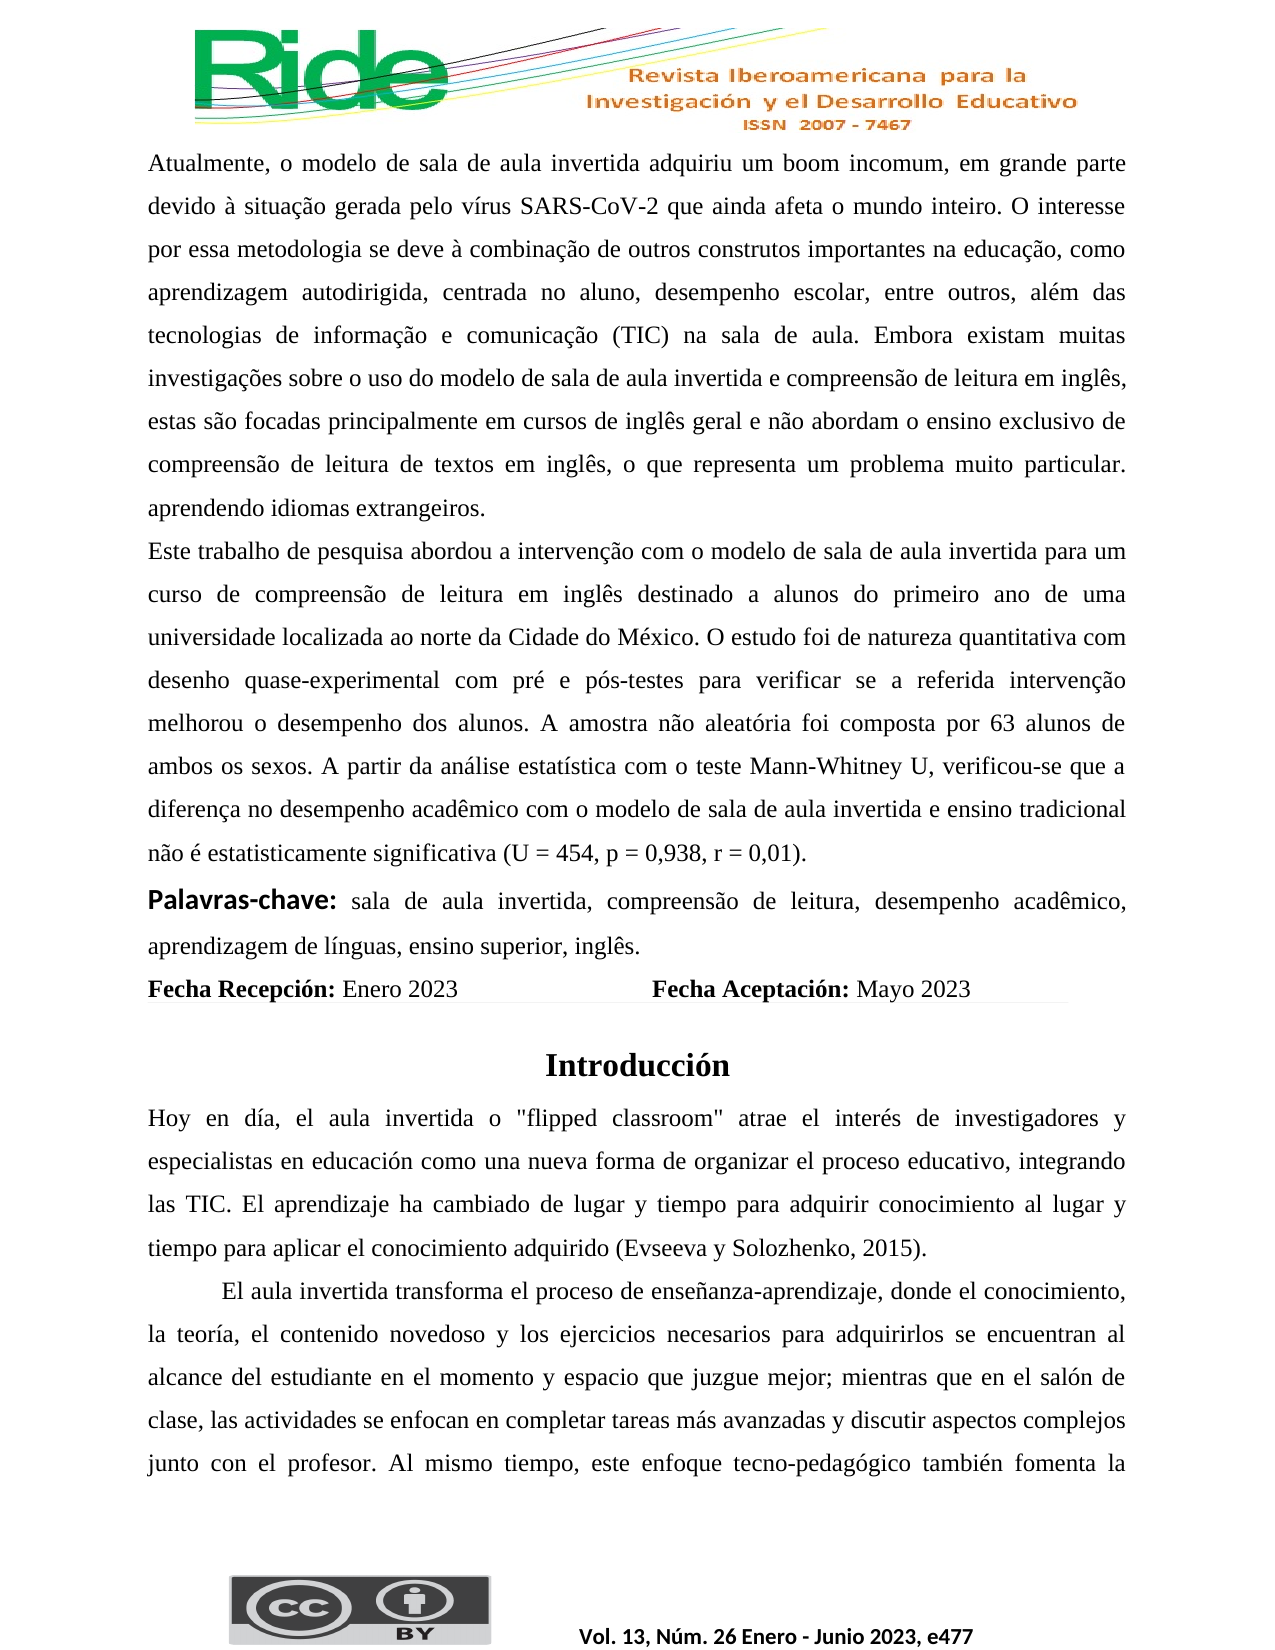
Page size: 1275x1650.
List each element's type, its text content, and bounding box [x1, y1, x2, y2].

text Este trabalho de pesquisa abordou a intervenção com o modelo de sala de aula invertida para um curso de compreensão de leitura em inglês destinado a alunos do primeiro ano de uma universidade localizada ao norte da Cidade do México. O estudo foi de natureza quantitativa com desenho quase-experimental com pré e pós-testes para verificar se a referida intervenção melhorou o desempenho dos alunos. A amostra não aleatória foi composta por 63 alunos de ambos os sexos. A partir da análise estatística com o teste Mann-Whitney U, verificou-se que a diferença no desempenho acadêmico com o modelo de sala de aula invertida e ensino tradicional não é estatisticamente significativa (U = 454, p = 0,938, r = 0,01). [148, 536, 1127, 866]
picture [194, 28, 1081, 133]
text Fecha Recepción: Enero 2023 Fecha Aceptación: Mayo 2023 [148, 974, 1127, 1003]
text Palavras-chave: sala de aula invertida, compreensão de leitura, desempenho acadêmico, aprendizagem de línguas, ensino superior, inglês. [148, 881, 1127, 959]
picture [228, 1575, 492, 1645]
text Hoy en día, el aula invertida o "flipped classroom" atrae el interés de investigadores y especialistas en educación como una nueva forma de organizar el proceso educativo, integrando las TIC. El aprendizaje ha cambiado de lugar y tiempo para adquirir conocimiento al lugar y tiempo para aplicar el conocimiento adquirido (Evseeva y Solozhenko, 2015). [148, 1103, 1127, 1261]
text Introducción [148, 1046, 1127, 1084]
text Atualmente, o modelo de sala de aula invertida adquiriu um boom incomum, em grande parte devido à situação gerada pelo vírus SARS-CoV-2 que ainda afeta o mundo inteiro. O interesse por essa metodologia se deve à combinação de outros construtos importantes na educação, como aprendizagem autodirigida, centrada no aluno, desempenho escolar, entre outros, além das tecnologias de informação e comunicação (TIC) na sala de aula. Embora existam muitas investigações sobre o uso do modelo de sala de aula invertida e compreensão de leitura em inglês, estas são focadas principalmente em cursos de inglês geral e não abordam o ensino exclusivo de compreensão de leitura de textos em inglês, o que representa um problema muito particular. aprendendo idiomas extrangeiros. [148, 148, 1127, 521]
